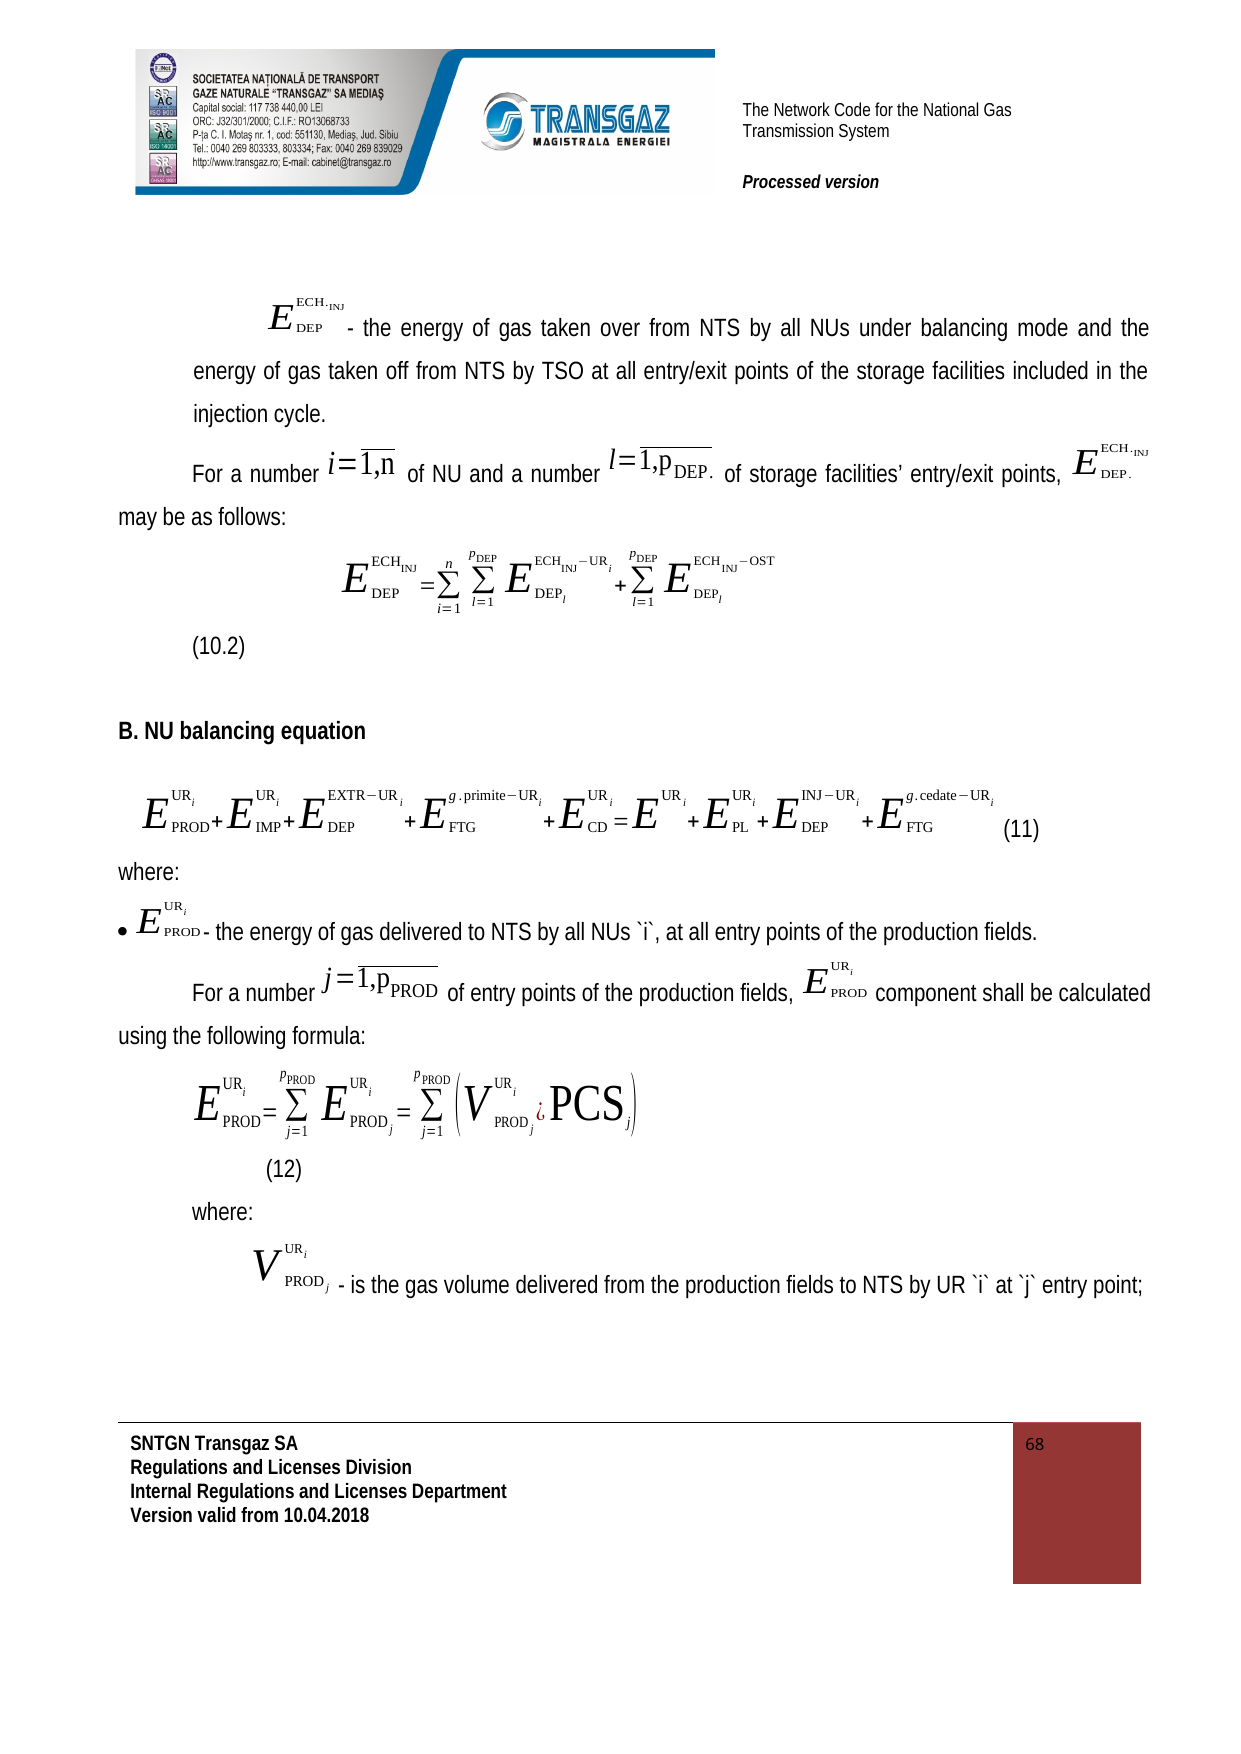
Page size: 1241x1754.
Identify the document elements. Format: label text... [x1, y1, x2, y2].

text (11) [118, 788, 1152, 843]
text - the energy of gas taken over from NTS by all NUs under balancing mode and the energy of gas taken off from NTS by TSO at all entry/exit points of the storage facilities included in the injection cycle. [193, 296, 1152, 428]
text (12) [118, 1064, 1152, 1183]
text For a number of NU and a number of storage facilities’ entry/exit points, may be as follows: [118, 442, 1152, 531]
text - the energy of gas delivered to NTS by all NUs `i`, at all entry points of the production fields. [118, 900, 1152, 946]
text - is the gas volume delivered from the production fields to NTS by UR `i` at `j` entry point; [118, 1240, 1152, 1299]
text B. NU balancing equation [118, 716, 1152, 745]
text (10.2) [118, 545, 1152, 660]
picture [135, 49, 715, 195]
text For a number of entry points of the production fields, component shall be calculated using the following formula: [118, 961, 1152, 1049]
text where: [118, 1197, 1152, 1226]
text where: [118, 857, 1152, 886]
